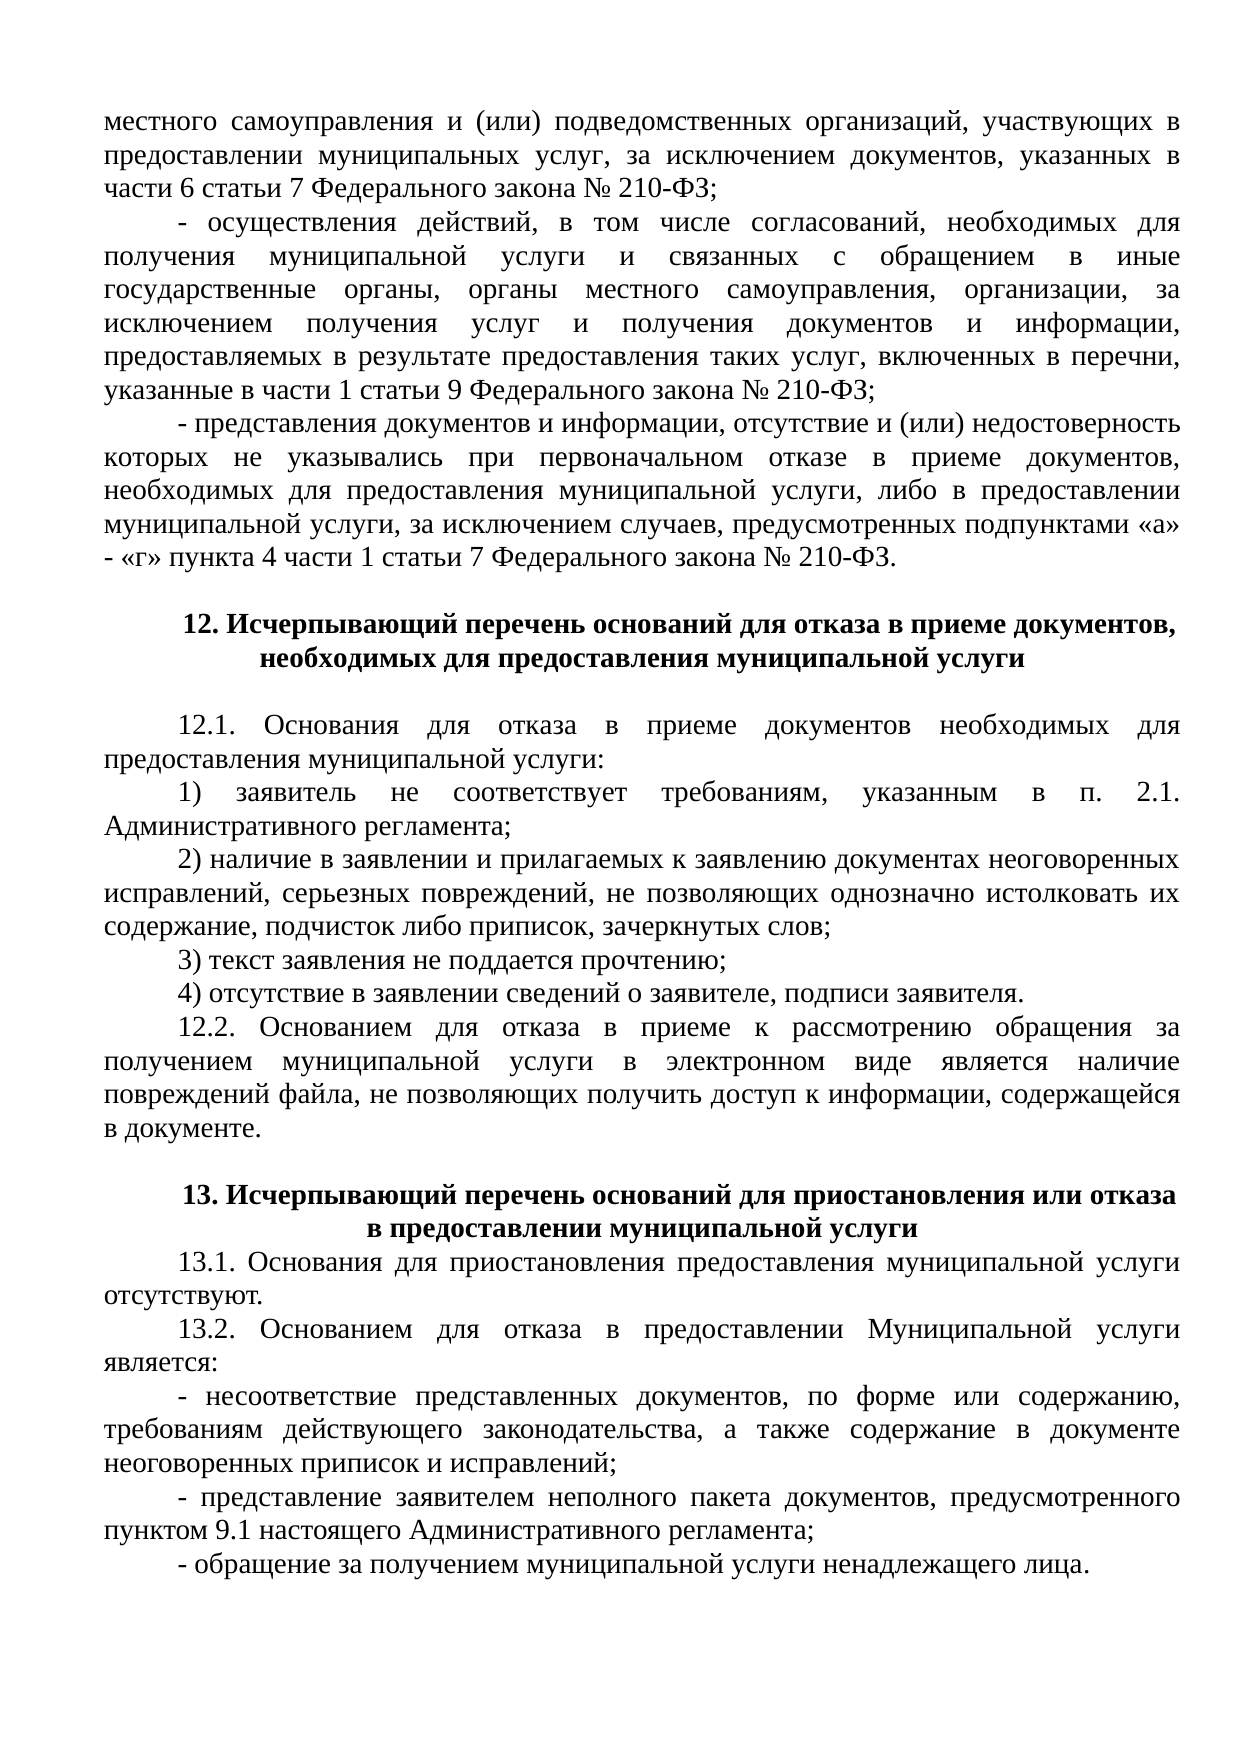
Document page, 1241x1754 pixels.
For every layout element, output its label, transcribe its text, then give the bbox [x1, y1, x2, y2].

text 1) заявитель не соответствует требованиям, указанным в п. 2.1. Административного регламента; [103, 774, 1181, 841]
text 12.2. Основанием для отказа в приеме к рассмотрению обращения за получением муниципальной услуги в электронном виде является наличие повреждений файла, не позволяющих получить доступ к информации, содержащейся в документе. [103, 1009, 1181, 1143]
text - обращение за получением муниципальной услуги ненадлежащего лица. [103, 1546, 1181, 1579]
text 4) отсутствие в заявлении сведений о заявителе, подписи заявителя. [103, 976, 1181, 1009]
text - представление заявителем неполного пакета документов, предусмотренного пунктом 9.1 настоящего Административного регламента; [103, 1479, 1181, 1546]
text 12.1. Основания для отказа в приеме документов необходимых для предоставления муниципальной услуги: [103, 707, 1181, 774]
text 13.2. Основанием для отказа в предоставлении Муниципальной услуги является: [103, 1311, 1181, 1378]
text 12. Исчерпывающий перечень оснований для отказа в приеме документов, необходимых для предоставления муниципальной услуги [103, 607, 1181, 674]
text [103, 103, 1181, 204]
text 3) текст заявления не поддается прочтению; [103, 942, 1181, 976]
text 2) наличие в заявлении и прилагаемых к заявлению документах неоговоренных исправлений, серьезных повреждений, не позволяющих однозначно истолковать их содержание, подчисток либо приписок, зачеркнутых слов; [103, 841, 1181, 942]
text - несоответствие представленных документов, по форме или содержанию, требованиям действующего законодательства, а также содержание в документе неоговоренных приписок и исправлений; [103, 1378, 1181, 1479]
text 13. Исчерпывающий перечень оснований для приостановления или отказа в предоставлении муниципальной услуги [103, 1177, 1181, 1244]
text - представления документов и информации, отсутствие и (или) недостоверность которых не указывались при первоначальном отказе в приеме документов, необходимых для предоставления муниципальной услуги, либо в предоставлении муниципальной услуги, за исключением случаев, предусмотренных подпунктами «а» - «г» пункта 4 части 1 статьи 7 Федерального закона № 210-ФЗ. [103, 405, 1181, 573]
text 13.1. Основания для приостановления предоставления муниципальной услуги отсутствуют. [103, 1244, 1181, 1311]
text - осуществления действий, в том числе согласований, необходимых для получения муниципальной услуги и связанных с обращением в иные государственные органы, органы местного самоуправления, организации, за исключением получения услуг и получения документов и информации, предоставляемых в результате предоставления таких услуг, включенных в перечни, указанные в части 1 статьи 9 Федерального закона № 210-ФЗ; [103, 204, 1181, 405]
